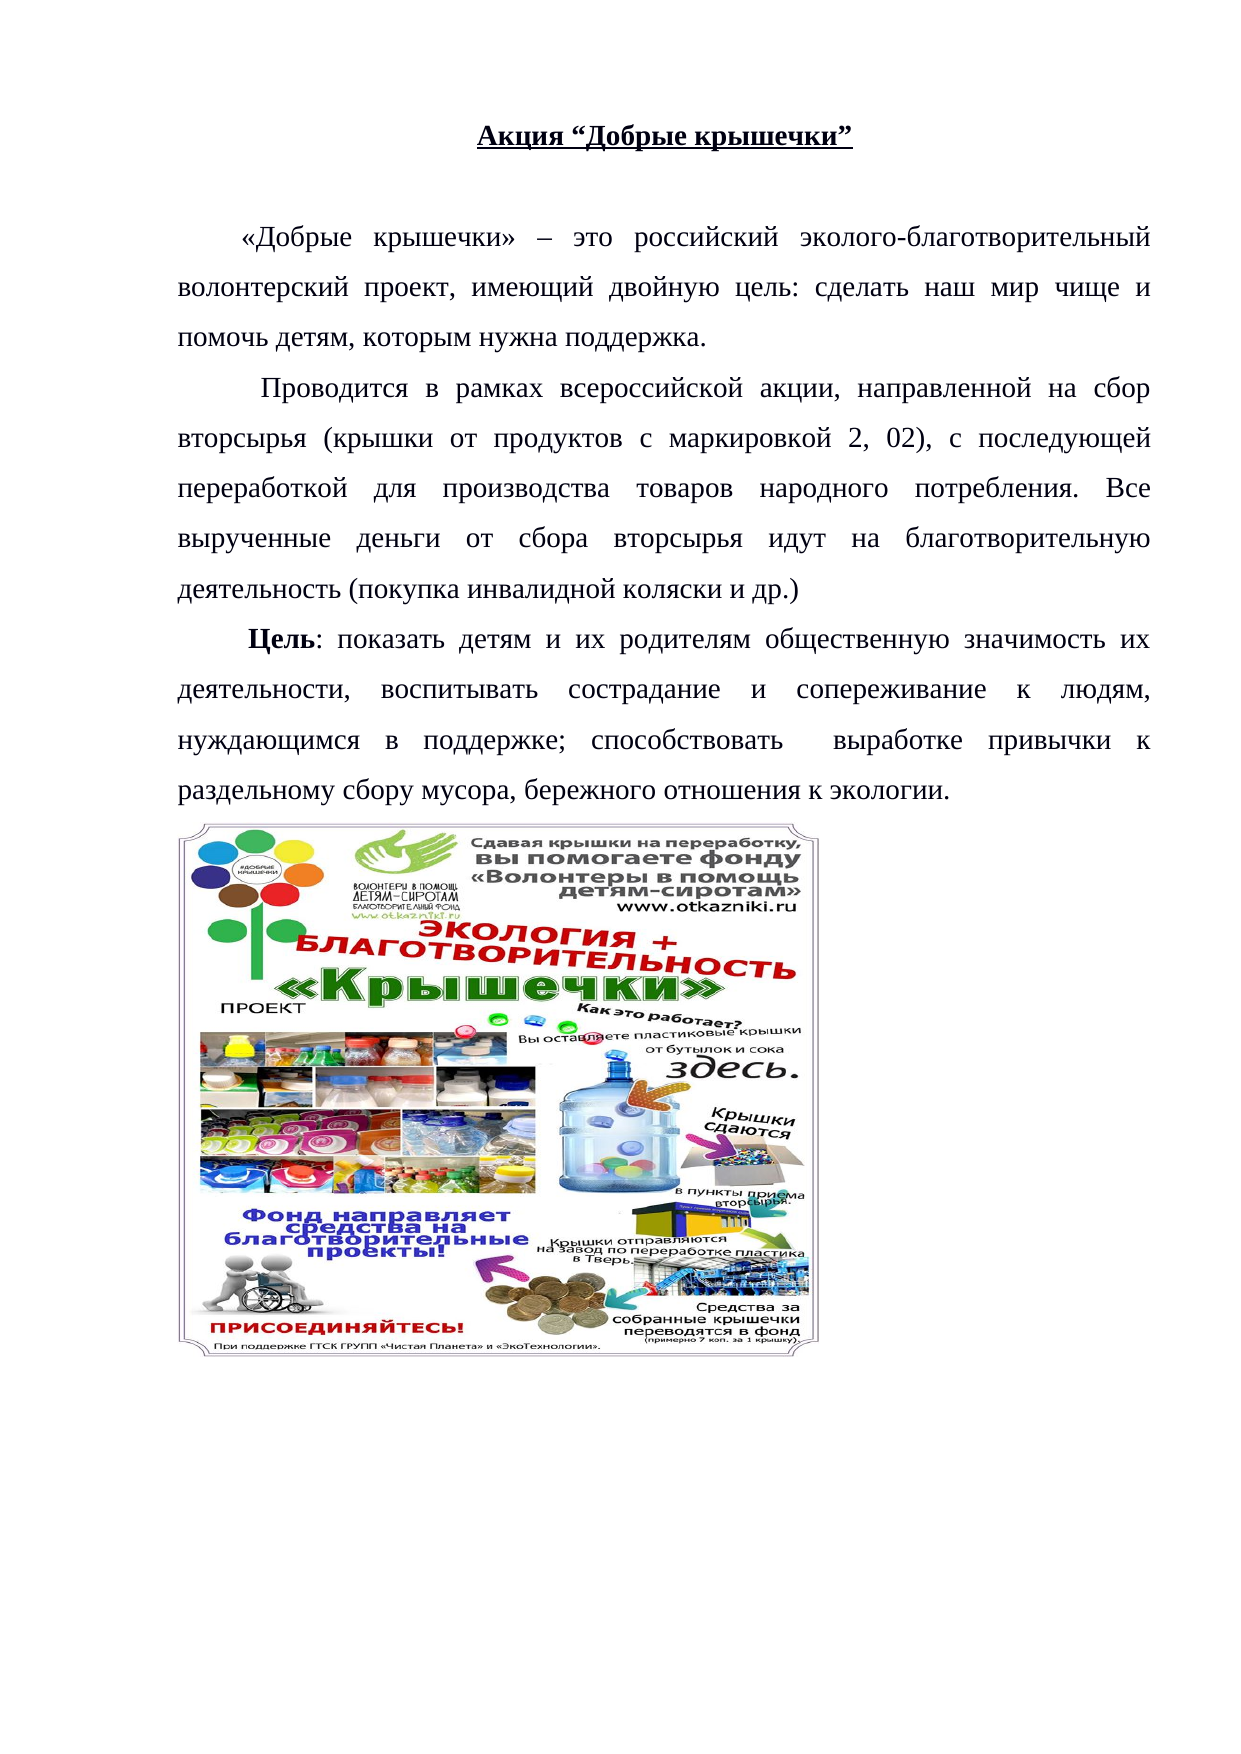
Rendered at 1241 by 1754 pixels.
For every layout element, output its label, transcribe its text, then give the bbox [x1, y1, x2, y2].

text «Добрые крышечки» – это российский эколого-благотворительный волонтерский проект, имеющий двойную цель: сделать наш мир чище и помочь детям, которым нужна поддержка. [177, 219, 1152, 353]
text Акция “Добрые крышечки” [177, 118, 1152, 152]
text Цель: показать детям и их родителям общественную значимость их деятельности, воспитывать сострадание и сопереживание к людям, нуждающимся в поддержке; способствовать выработке привычки к раздельному сбору мусора, бережного отношения к экологии. [177, 621, 1152, 806]
text Проводится в рамках всероссийской акции, направленной на сбор вторсырья (крышки от продуктов с маркировкой 2, 02), с последующей переработкой для производства товаров народного потребления. Все вырученные деньги от сбора вторсырья идут на благотворительную деятельность (покупка инвалидной коляски и др.) [177, 370, 1152, 604]
picture [177, 822, 820, 1357]
